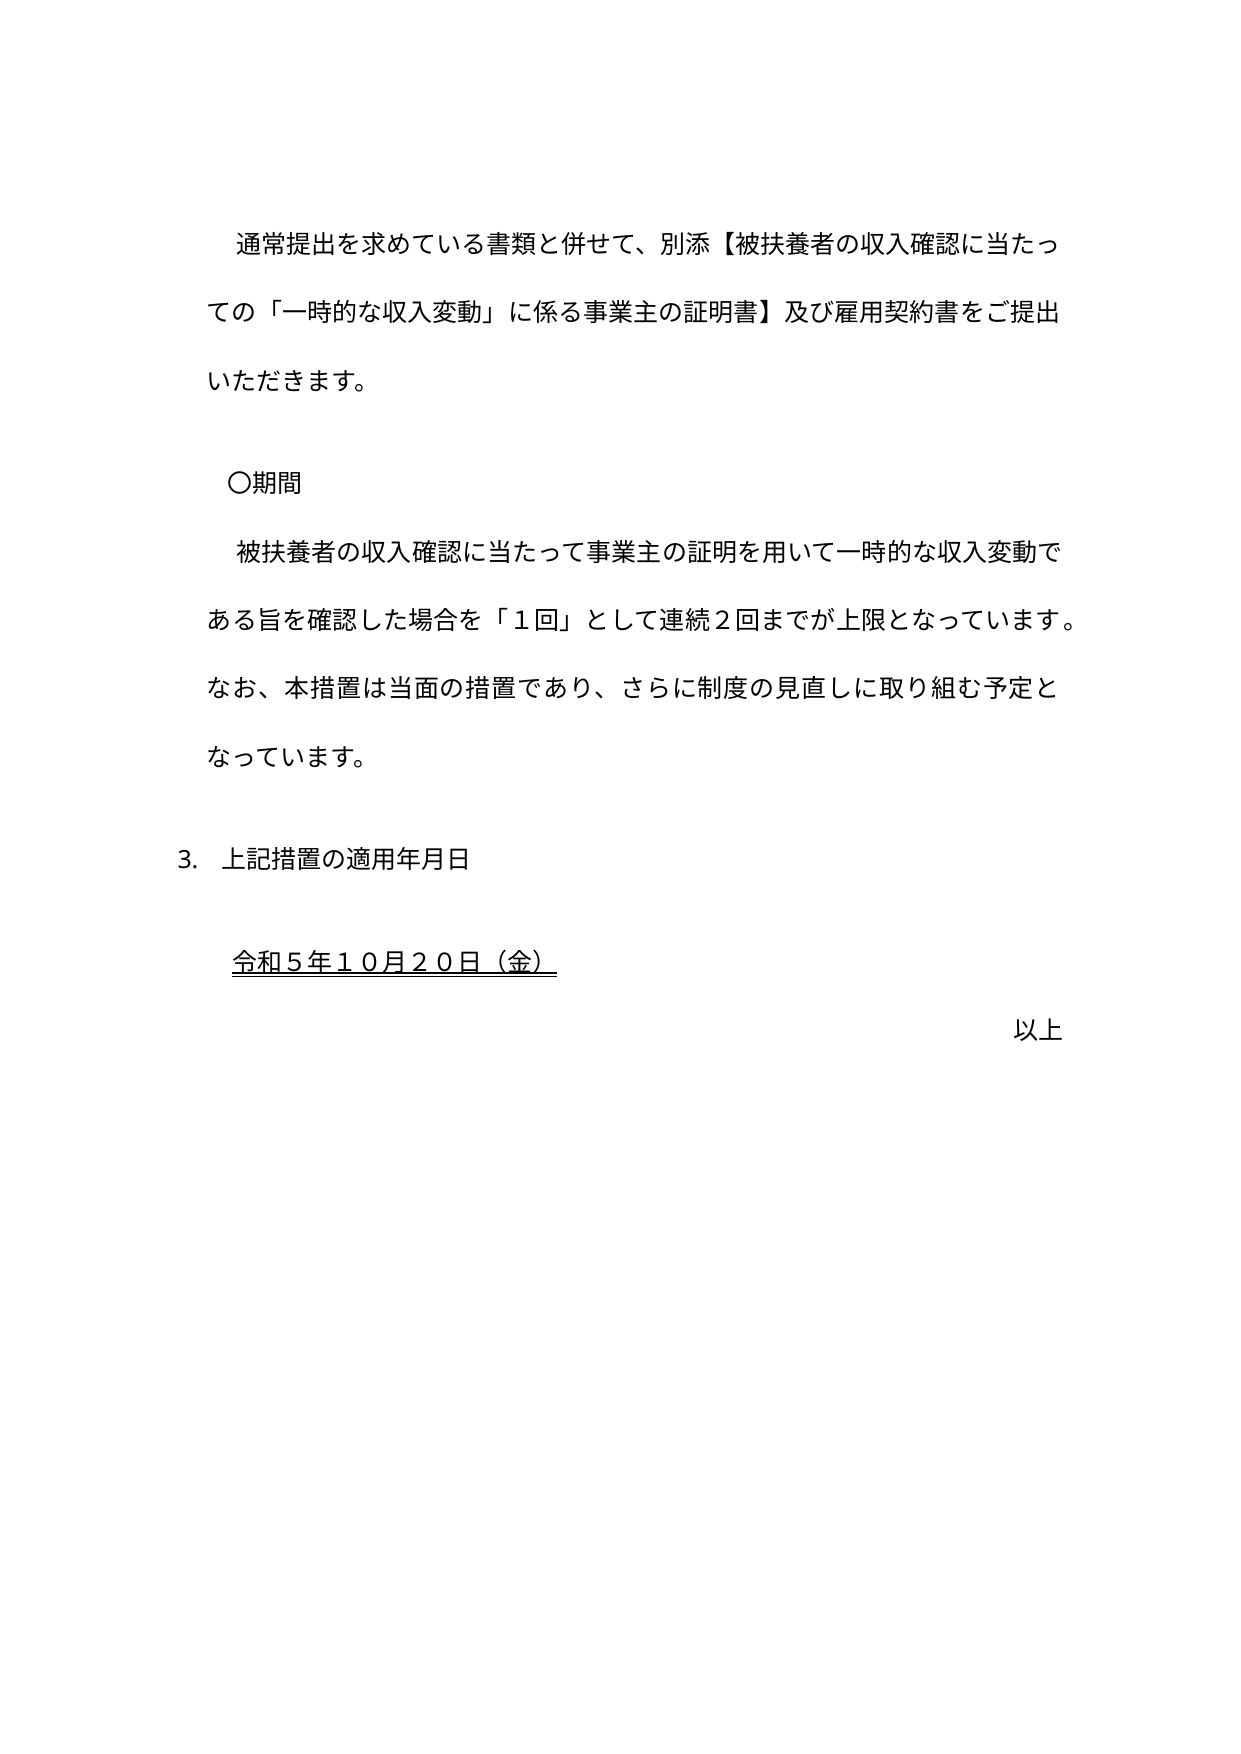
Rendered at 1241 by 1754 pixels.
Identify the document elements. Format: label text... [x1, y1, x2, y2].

text 通常提出を求めている書類と併せて、別添【被扶養者の収入確認に当たっての「一時的な収入変動」に係る事業主の証明書】及び雇用契約書をご提出いただきます。 [207, 208, 1063, 413]
text 以上 [177, 994, 1063, 1063]
text 令和５年１０月２０日（金） [232, 926, 1063, 994]
text 〇期間 [177, 448, 1063, 516]
text 被扶養者の収入確認に当たって事業主の証明を用いて一時的な収入変動である旨を確認した場合を「１回」として連続２回までが上限となっています。なお、本措置は当面の措置であり、さらに制度の見直しに取り組む予定となっています。 [207, 516, 1063, 789]
list 上記措置の適用年月日 [177, 823, 1063, 892]
